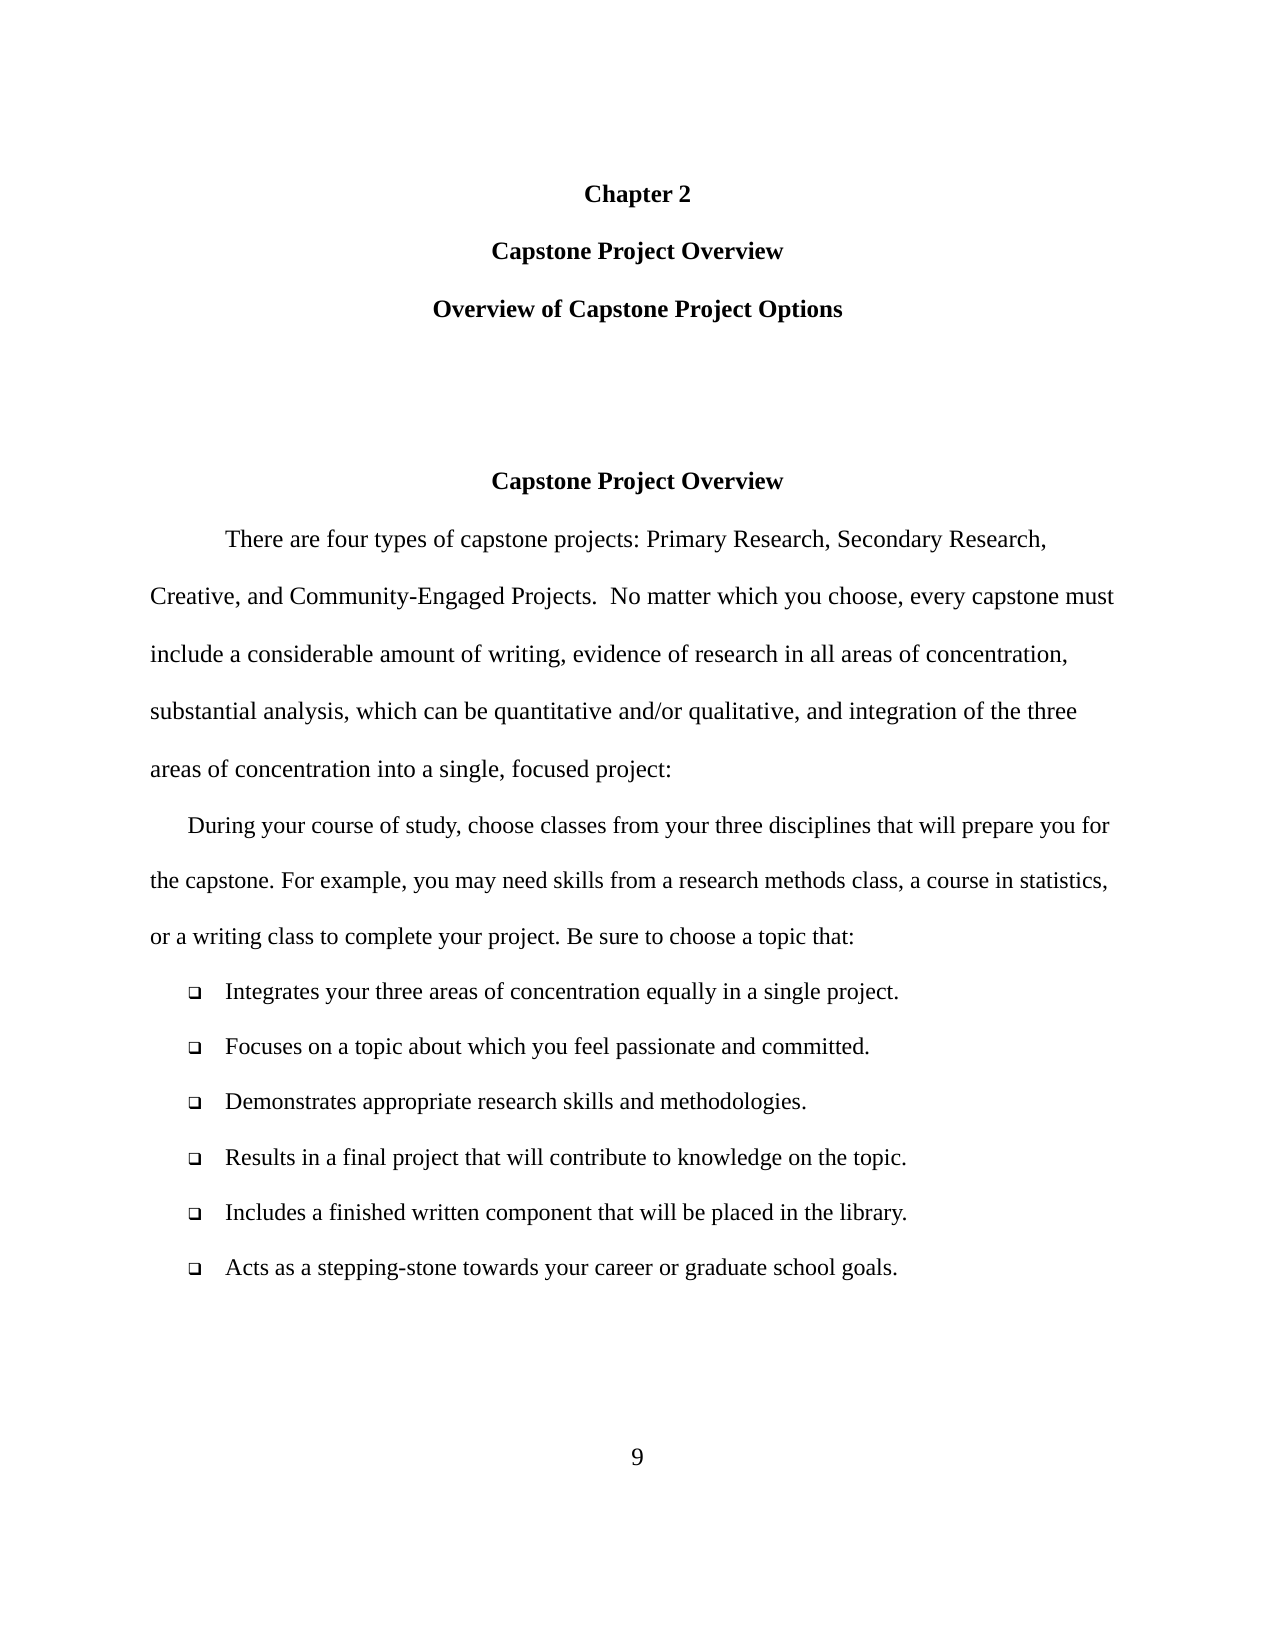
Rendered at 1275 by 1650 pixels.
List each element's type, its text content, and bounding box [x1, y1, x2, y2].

list Demonstrates appropriate research skills and methodologies. [187, 1087, 1125, 1115]
list Acts as a stepping-stone towards your career or graduate school goals. [187, 1253, 1125, 1281]
text Capstone Project Overview [150, 466, 1125, 495]
list Integrates your three areas of concentration equally in a single project. [187, 977, 1125, 1004]
text Overview of Capstone Project Options [150, 294, 1125, 322]
list Focuses on a topic about which you feel passionate and committed. [187, 1032, 1125, 1060]
list There are four types of capstone projects: Primary Research, Secondary Research, Creative, and Community-Engaged Projects. No matter which you choose, every capstone must include a considerable amount of writing, evidence of research in all areas of concentration, substantial analysis, which can be quantitative and/or qualitative, and integration of the three areas of concentration into a single, focused project: [150, 524, 1125, 782]
text Chapter 2 [150, 179, 1125, 207]
list Includes a finished written component that will be placed in the library. [187, 1198, 1125, 1225]
text During your course of study, choose classes from your three disciplines that will prepare you for the capstone. For example, you may need skills from a research methods class, a course in statistics, or a writing class to complete your project. Be sure to choose a topic that: [150, 811, 1125, 949]
list Results in a final project that will contribute to knowledge on the topic. [187, 1142, 1125, 1170]
text Capstone Project Overview [150, 236, 1125, 265]
